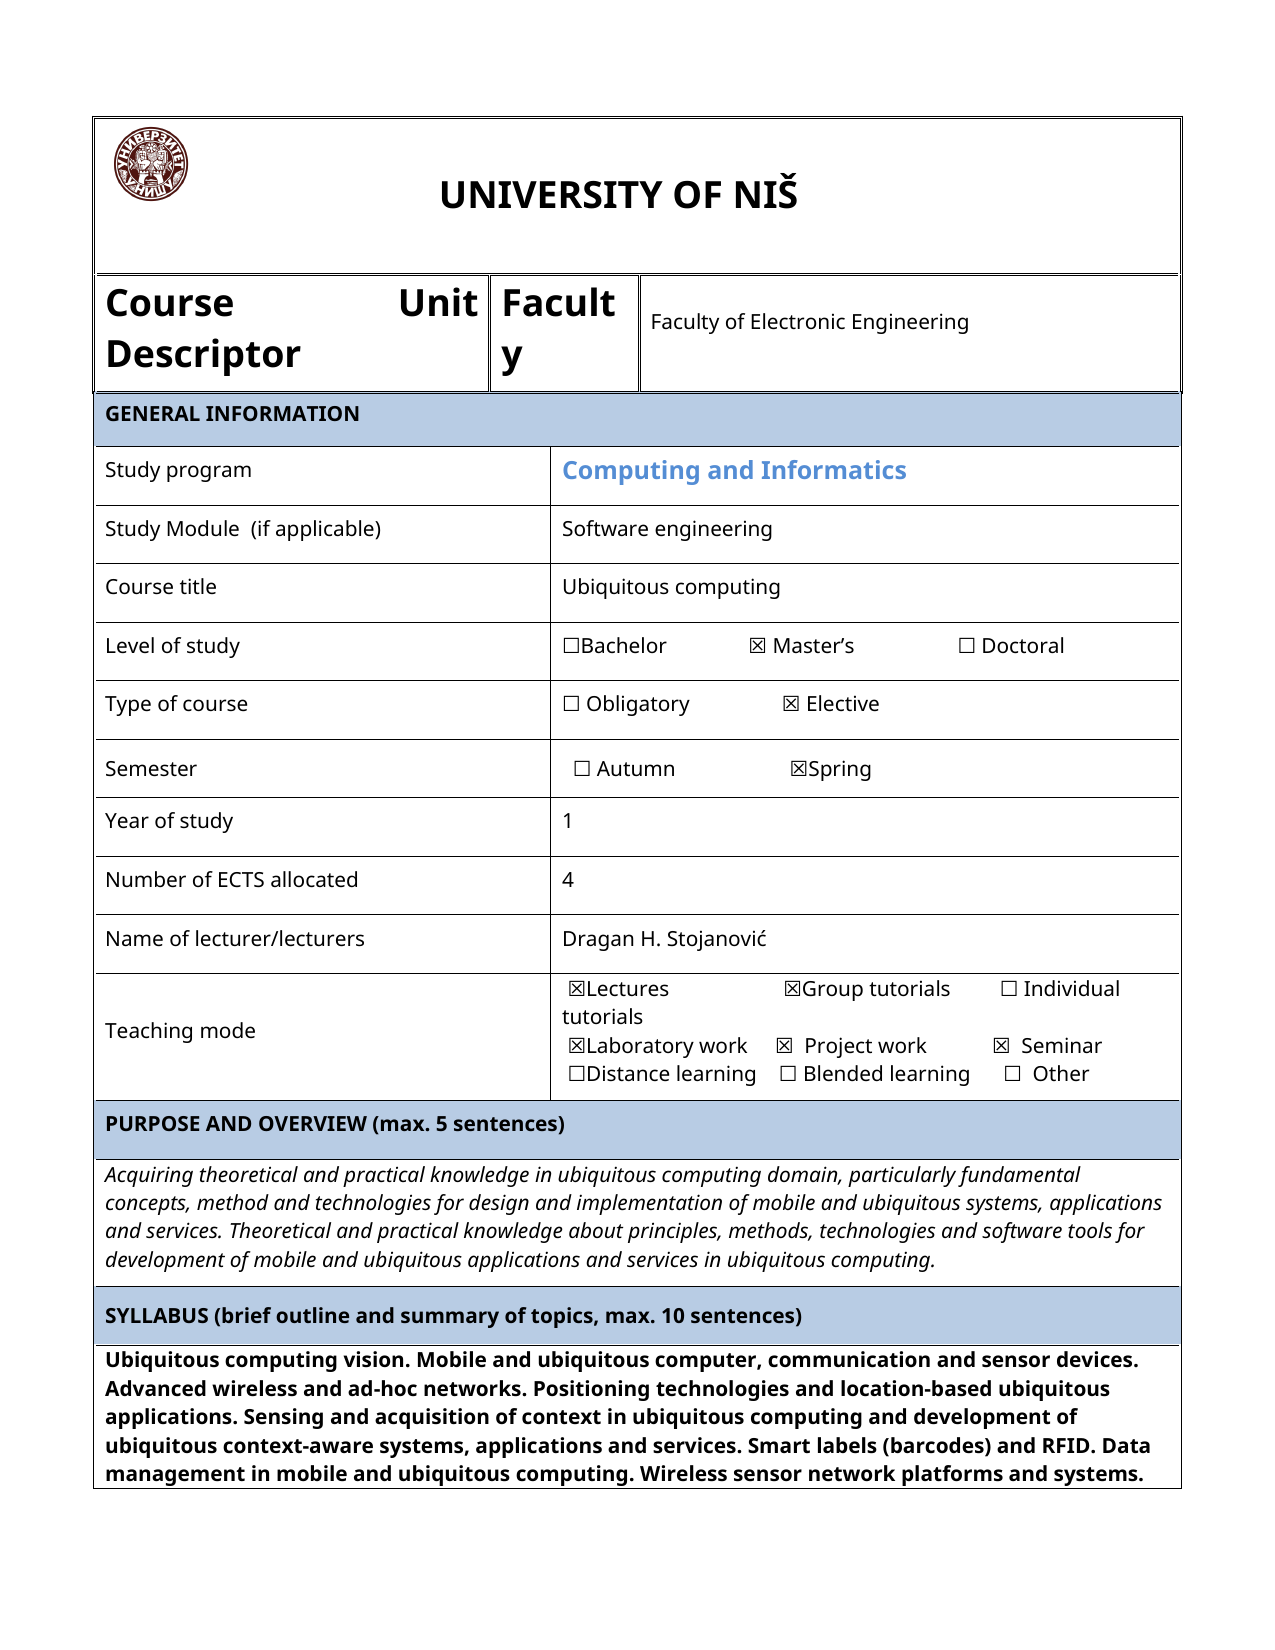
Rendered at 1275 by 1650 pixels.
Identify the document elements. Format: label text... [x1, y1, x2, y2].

table_cell SYLLABUS (brief outline and summary of topics, max. 10 sentences) [94, 1286, 1181, 1344]
table_cell Course Unit Descriptor [94, 273, 490, 391]
table_cell Bachelor Master’s Doctoral [551, 622, 1181, 680]
table_cell Obligatory Elective [551, 680, 1181, 739]
table_cell 4 [551, 856, 1181, 914]
table_cell Software engineering [551, 505, 1181, 563]
table_cell Dragan H. Stojanović [551, 914, 1181, 973]
table_cell Teaching mode [94, 973, 550, 1100]
table_cell Study Module (if applicable) [94, 505, 550, 563]
table_cell Level of study [94, 622, 550, 680]
table_cell Study program [94, 446, 550, 504]
table_cell Semester [94, 739, 550, 797]
table_cell Autumn Spring [551, 739, 1181, 797]
table_cell Faculty [491, 276, 638, 391]
table_header UNIVERSITY OF NIŠ [95, 119, 1180, 273]
table_cell Number of ECTS allocated [94, 856, 550, 914]
table_cell Acquiring theoretical and practical knowledge in ubiquitous computing domain, particularly fundamental concepts, method and technologies for design and implementation of mobile and ubiquitous systems, applications and services. Theoretical and practical knowledge about principles, methods, technologies and software tools for development of mobile and ubiquitous applications and services in ubiquitous computing. [94, 1159, 1181, 1286]
table_cell Faculty of Electronic Engineering [639, 273, 1181, 391]
table_cell Computing and Informatics [551, 446, 1181, 504]
table_cell 1 [551, 797, 1181, 856]
table_cell Type of course [94, 680, 550, 739]
table_cell Ubiquitous computing [551, 563, 1181, 622]
table_cell GENERAL INFORMATION [94, 391, 1181, 446]
table_cell Lectures Group tutorials Individual tutorials Laboratory work Project work Seminar Distance learning Blended learning Other [551, 973, 1181, 1100]
table_cell Name of lecturer/lecturers [94, 914, 550, 973]
table_cell Course title [94, 563, 550, 622]
table_cell PURPOSE AND OVERVIEW (max. 5 sentences) [94, 1100, 1181, 1159]
table_cell Year of study [94, 797, 550, 856]
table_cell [94, 1345, 1181, 1488]
